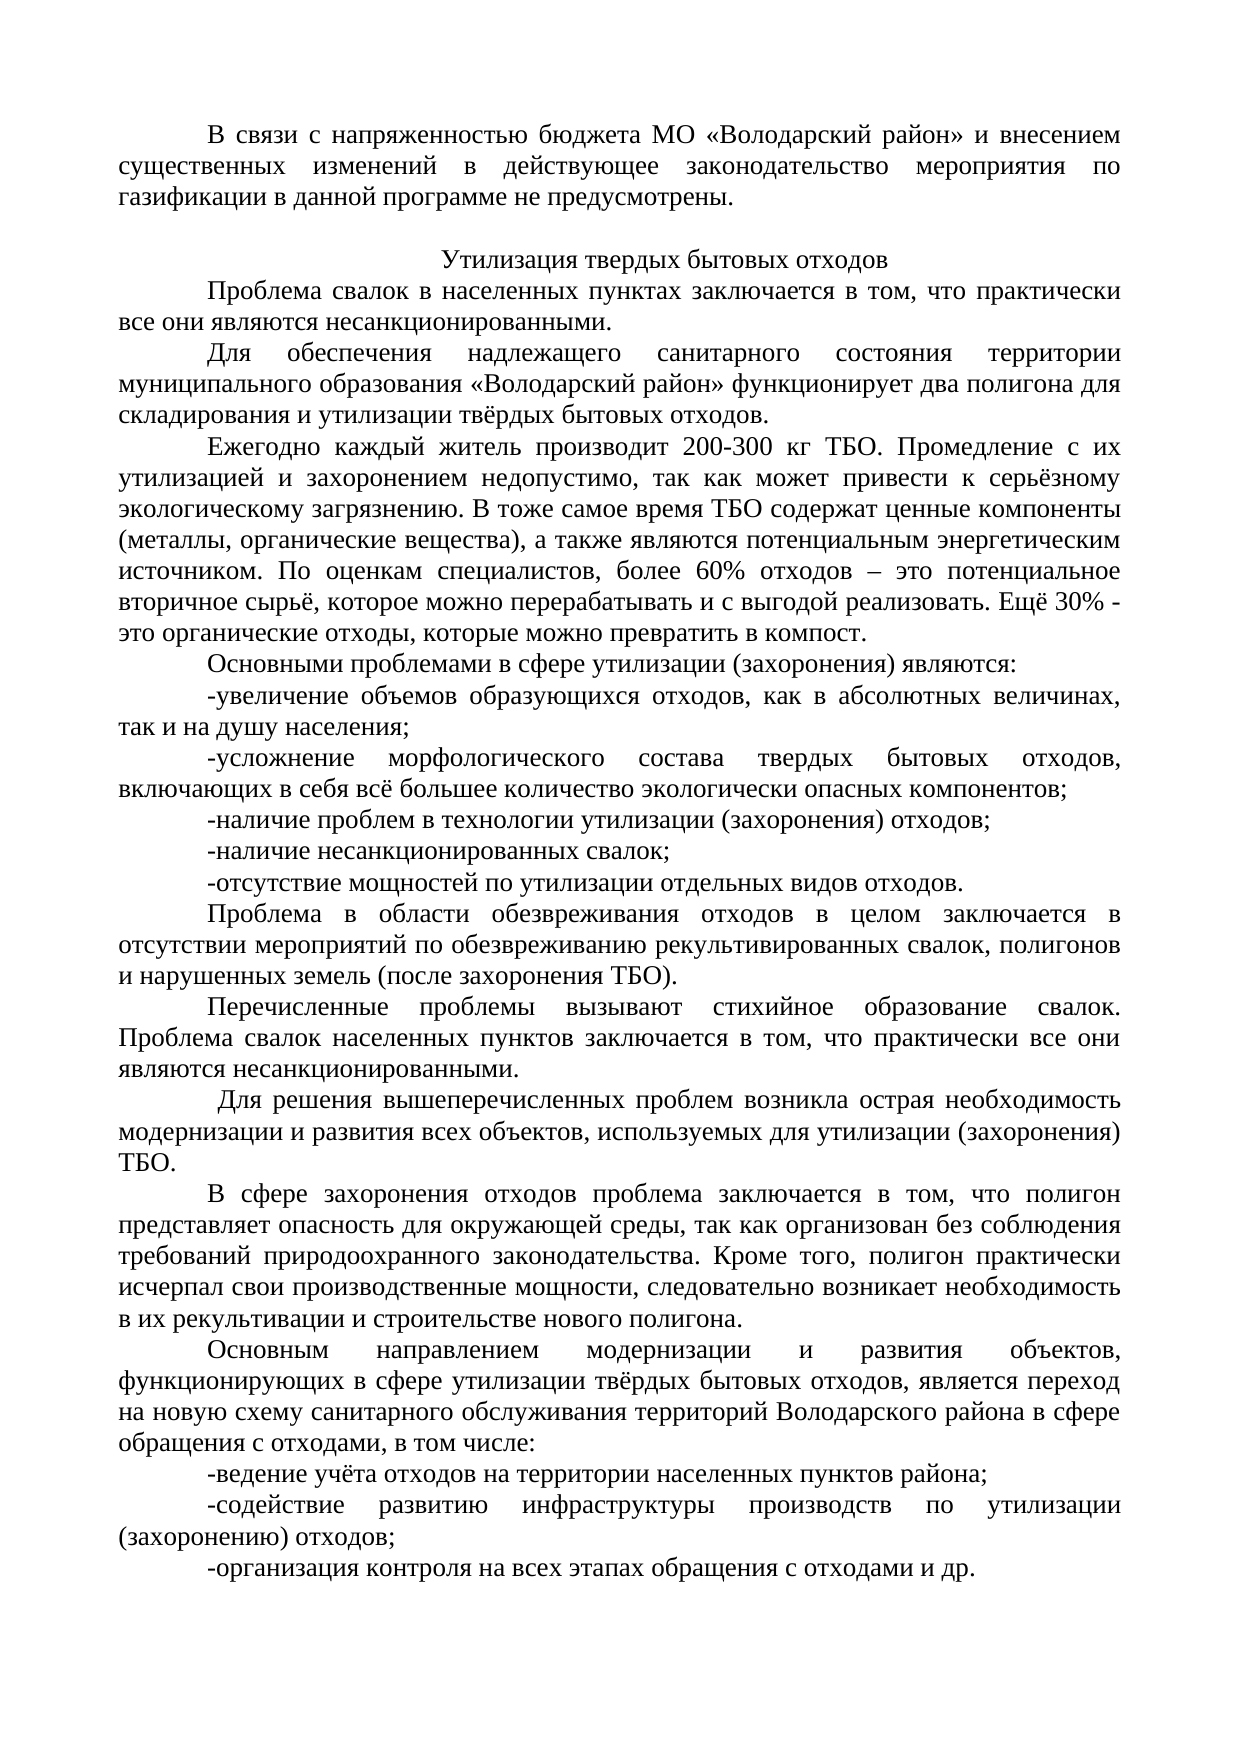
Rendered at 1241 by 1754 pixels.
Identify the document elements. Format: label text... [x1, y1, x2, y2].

text Утилизация твердых бытовых отходов [118, 243, 1122, 274]
text Основным направлением модернизации и развития объектов, функционирующих в сфере утилизации твёрдых бытовых отходов, является переход на новую схему санитарного обслуживания территорий Володарского района в сфере обращения с отходами, в том числе: [118, 1333, 1122, 1457]
text Для решения вышеперечисленных проблем возникла острая необходимость модернизации и развития всех объектов, используемых для утилизации (захоронения) ТБО. [118, 1084, 1122, 1177]
text -наличие проблем в технологии утилизации (захоронения) отходов; [118, 803, 1122, 834]
text Ежегодно каждый житель производит 200-300 кг ТБО. Промедление с их утилизацией и захоронением недопустимо, так как может привести к серьёзному экологическому загрязнению. В тоже самое время ТБО содержат ценные компоненты (металлы, органические вещества), а также являются потенциальным энергетическим источником. По оценкам специалистов, более 60% отходов – это потенциальное вторичное сырьё, которое можно перерабатывать и с выгодой реализовать. Ещё 30% - это органические отходы, которые можно превратить в компост. [118, 429, 1122, 648]
text В связи с напряженностью бюджета МО «Володарский район» и внесением существенных изменений в действующее законодательство мероприятия по газификации в данной программе не предусмотрены. [118, 118, 1122, 212]
text Для обеспечения надлежащего санитарного состояния территории муниципального образования «Володарский район» функционирует два полигона для складирования и утилизации твёрдых бытовых отходов. [118, 336, 1122, 429]
text Основными проблемами в сфере утилизации (захоронения) являются: [118, 648, 1122, 679]
text Перечисленные проблемы вызывают стихийное образование свалок. Проблема свалок населенных пунктов заключается в том, что практически все они являются несанкционированными. [118, 990, 1122, 1084]
text -увеличение объемов образующихся отходов, как в абсолютных величинах, так и на душу населения; [118, 679, 1122, 741]
text Проблема свалок в населенных пунктах заключается в том, что практически все они являются несанкционированными. [118, 274, 1122, 336]
text -содействие развитию инфраструктуры производств по утилизации (захоронению) отходов; [118, 1488, 1122, 1551]
text В сфере захоронения отходов проблема заключается в том, что полигон представляет опасность для окружающей среды, так как организован без соблюдения требований природоохранного законодательства. Кроме того, полигон практически исчерпал свои производственные мощности, следовательно возникает необходимость в их рекультивации и строительстве нового полигона. [118, 1177, 1122, 1333]
text -наличие несанкционированных свалок; [118, 834, 1122, 866]
text -ведение учёта отходов на территории населенных пунктов района; [118, 1457, 1122, 1488]
text -отсутствие мощностей по утилизации отдельных видов отходов. [118, 866, 1122, 897]
text -организация контроля на всех этапах обращения с отходами и др. [118, 1551, 1122, 1582]
text -усложнение морфологического состава твердых бытовых отходов, включающих в себя всё большее количество экологически опасных компонентов; [118, 741, 1122, 803]
text Проблема в области обезвреживания отходов в целом заключается в отсутствии мероприятий по обезвреживанию рекультивированных свалок, полигонов и нарушенных земель (после захоронения ТБО). [118, 897, 1122, 990]
